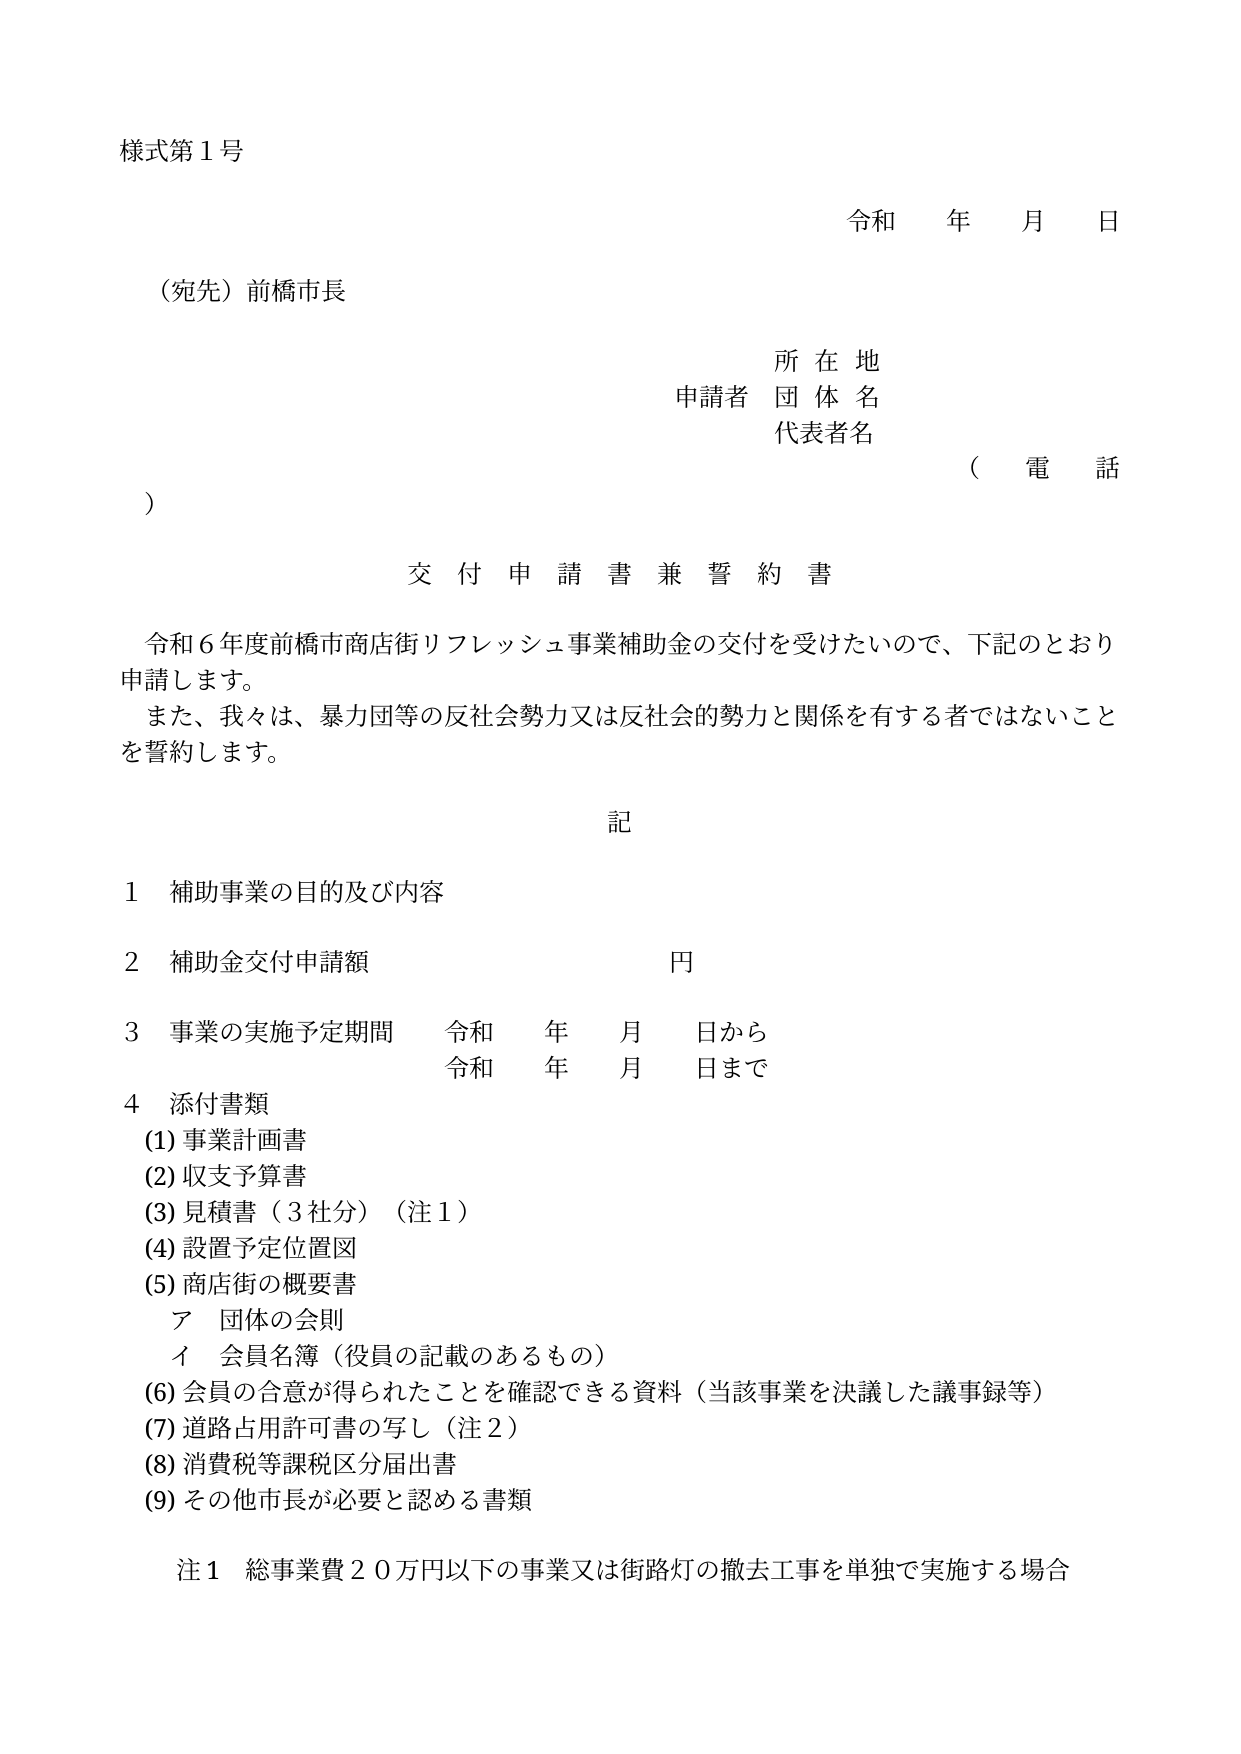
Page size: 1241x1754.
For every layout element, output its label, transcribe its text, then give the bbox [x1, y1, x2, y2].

text 令和 年 月 日 [119, 201, 1121, 237]
text ４ 添付書類 [119, 1085, 1121, 1121]
text また、我々は、暴力団等の反社会勢力又は反社会的勢力と関係を有する者ではないことを誓約します。 [119, 697, 1121, 769]
text 様式第１号 [119, 131, 1121, 167]
subtitle 記 [119, 803, 1121, 839]
text 代表者名 [119, 413, 1121, 449]
text イ 会員名簿（役員の記載のあるもの） [119, 1337, 1121, 1373]
text (4) 設置予定位置図 [119, 1229, 1121, 1265]
text 令和 年 月 日まで [119, 1049, 1121, 1085]
text (1) 事業計画書 [119, 1121, 1121, 1157]
text （電話 ） [119, 449, 1121, 521]
text (2) 収支予算書 [119, 1157, 1121, 1193]
text 令和６年度前橋市商店街リフレッシュ事業補助金の交付を受けたいので、下記のとおり申請します。 [119, 625, 1121, 697]
text (6) 会員の合意が得られたことを確認できる資料（当該事業を決議した議事録等） [119, 1373, 1121, 1409]
text 所在地 [119, 341, 1121, 377]
text （宛先）前橋市長 [119, 271, 1121, 307]
text (8) 消費税等課税区分届出書 [119, 1445, 1121, 1481]
text (3) 見積書（３社分）（注１） [119, 1193, 1121, 1229]
text ３ 事業の実施予定期間 令和 年 月 日から [119, 1013, 1121, 1049]
text 注1 総事業費２０万円以下の事業又は街路灯の撤去工事を単独で実施する場合 [149, 1551, 1121, 1587]
text １ 補助事業の目的及び内容 [119, 873, 1021, 909]
text 交 付 申 請 書 兼 誓 約 書 [119, 555, 1121, 591]
text 申請者 団体名 [119, 377, 1121, 413]
text ２ 補助金交付申請額 円 [119, 943, 1121, 979]
text (9) その他市長が必要と認める書類 [119, 1481, 1121, 1517]
text (5) 商店街の概要書 [119, 1265, 1121, 1301]
text (7) 道路占用許可書の写し（注２） [119, 1409, 1121, 1445]
text ア 団体の会則 [119, 1301, 1121, 1337]
